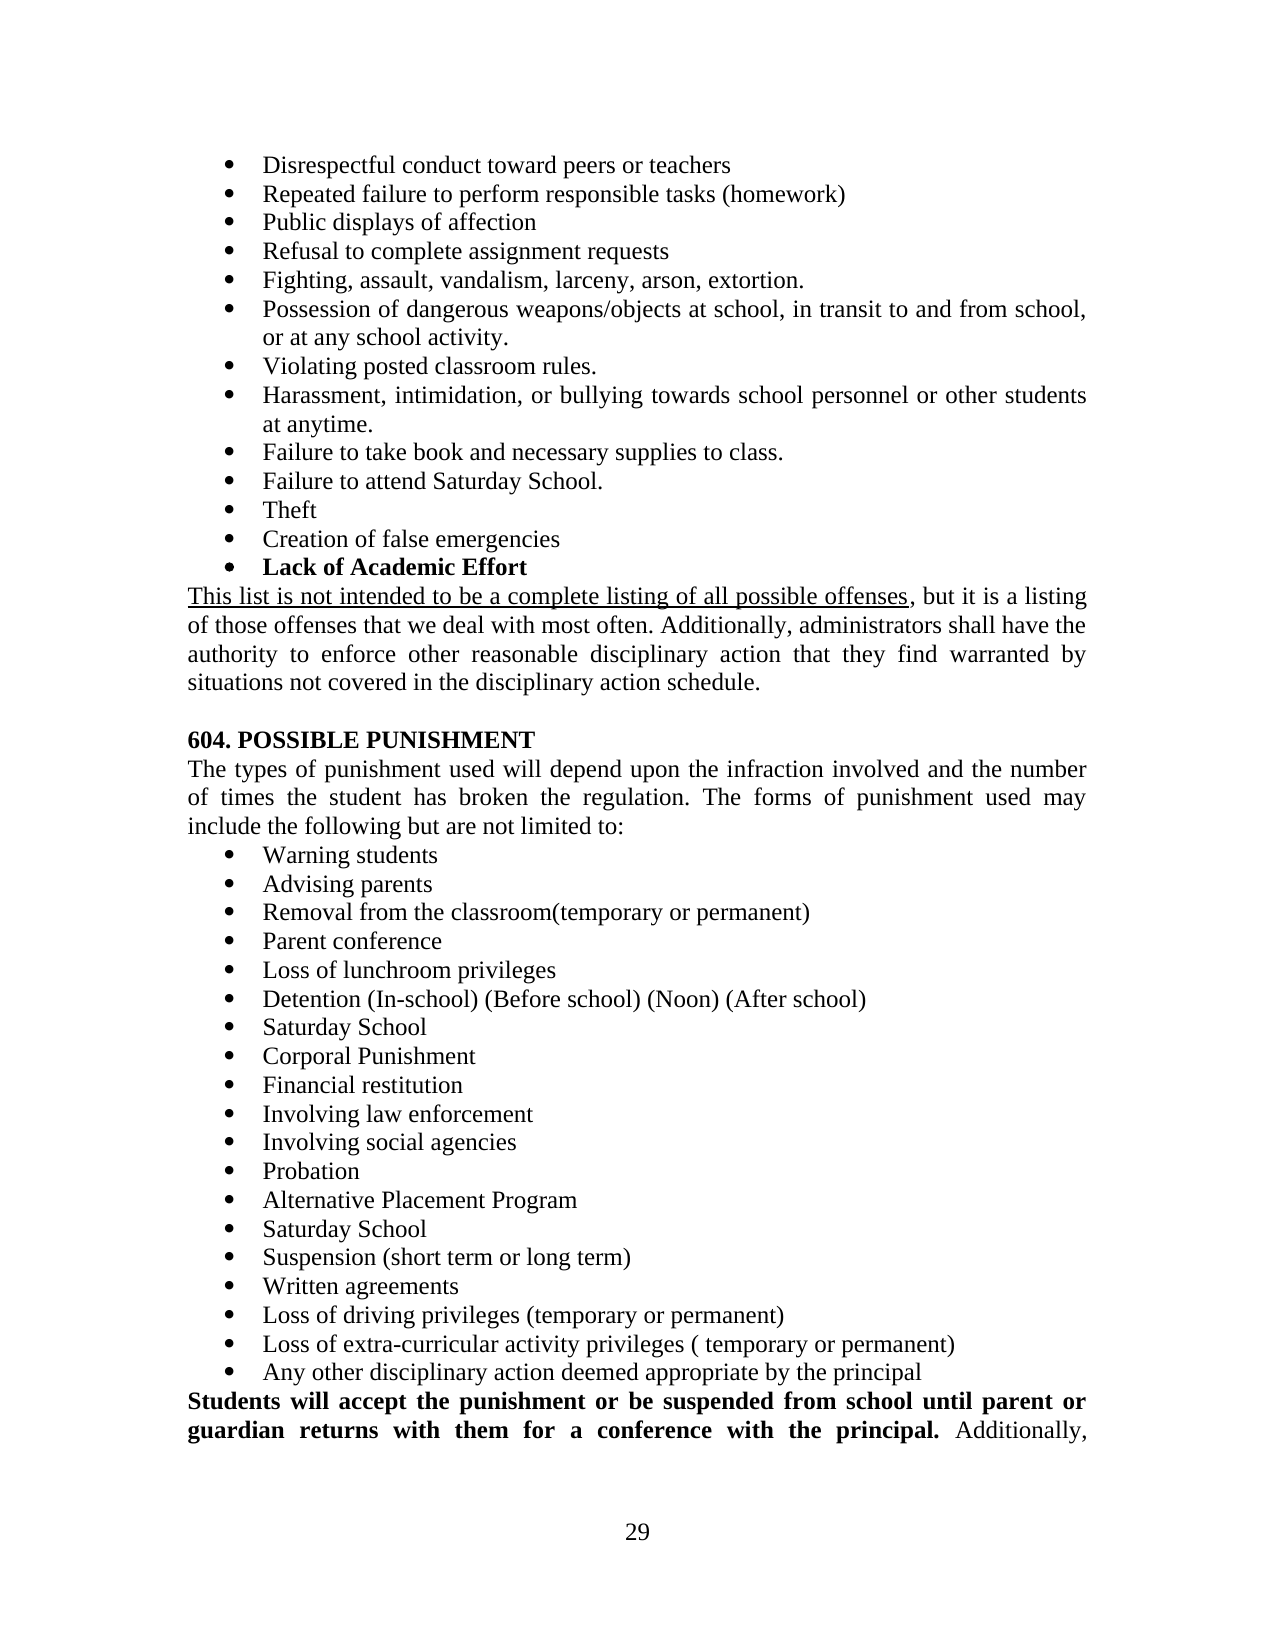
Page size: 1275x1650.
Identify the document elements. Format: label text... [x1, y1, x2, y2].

list Involving social agencies [225, 1127, 1087, 1156]
list Financial restitution [225, 1070, 1087, 1099]
list Written agreements [225, 1271, 1087, 1300]
list Harassment, intimidation, or bullying towards school personnel or other students at anytime. [225, 380, 1087, 437]
list Removal from the classroom(temporary or permanent) [225, 897, 1087, 926]
text The types of punishment used will depend upon the infraction involved and the number of times the student has broken the regulation. The forms of punishment used may include the following but are not limited to: [187, 754, 1087, 840]
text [187, 1386, 1087, 1444]
list Saturday School [225, 1012, 1087, 1041]
list Loss of driving privileges (temporary or permanent) [225, 1300, 1087, 1329]
list Violating posted classroom rules. [225, 351, 1087, 380]
list Parent conference [225, 926, 1087, 955]
text 604. POSSIBLE PUNISHMENT [187, 725, 1087, 754]
list Alternative Placement Program [225, 1185, 1087, 1214]
list Warning students [225, 840, 1087, 869]
list Failure to take book and necessary supplies to class. [225, 437, 1087, 466]
list Advising parents [225, 869, 1087, 897]
list Repeated failure to perform responsible tasks (homework) [225, 179, 1087, 207]
list Loss of extra-curricular activity privileges ( temporary or permanent) [225, 1329, 1087, 1357]
list Fighting, assault, vandalism, larceny, arson, extortion. [225, 265, 1087, 294]
list Possession of dangerous weapons/objects at school, in transit to and from school, or at any school activity. [225, 294, 1087, 351]
list Failure to attend Saturday School. [225, 466, 1087, 495]
list Involving law enforcement [225, 1099, 1087, 1127]
list Corporal Punishment [225, 1041, 1087, 1070]
list Probation [225, 1156, 1087, 1185]
list Any other disciplinary action deemed appropriate by the principal [225, 1357, 1087, 1386]
list Loss of lunchroom privileges [225, 955, 1087, 984]
list Lack of Academic Effort [225, 552, 1087, 581]
list Theft [225, 495, 1087, 524]
list Public displays of affection [225, 207, 1087, 236]
text This list is not intended to be a complete listing of all possible offenses, but it is a listing of those offenses that we deal with most often. Additionally, administrators shall have the authority to enforce other reasonable disciplinary action that they find warranted by situations not covered in the disciplinary action schedule. [187, 581, 1087, 696]
list Suspension (short term or long term) [225, 1242, 1087, 1271]
list Detention (In-school) (Before school) (Noon) (After school) [225, 984, 1087, 1012]
list Refusal to complete assignment requests [225, 236, 1087, 265]
list Disrespectful conduct toward peers or teachers [225, 150, 1087, 179]
list Saturday School [225, 1214, 1087, 1242]
list Creation of false emergencies [225, 524, 1087, 552]
